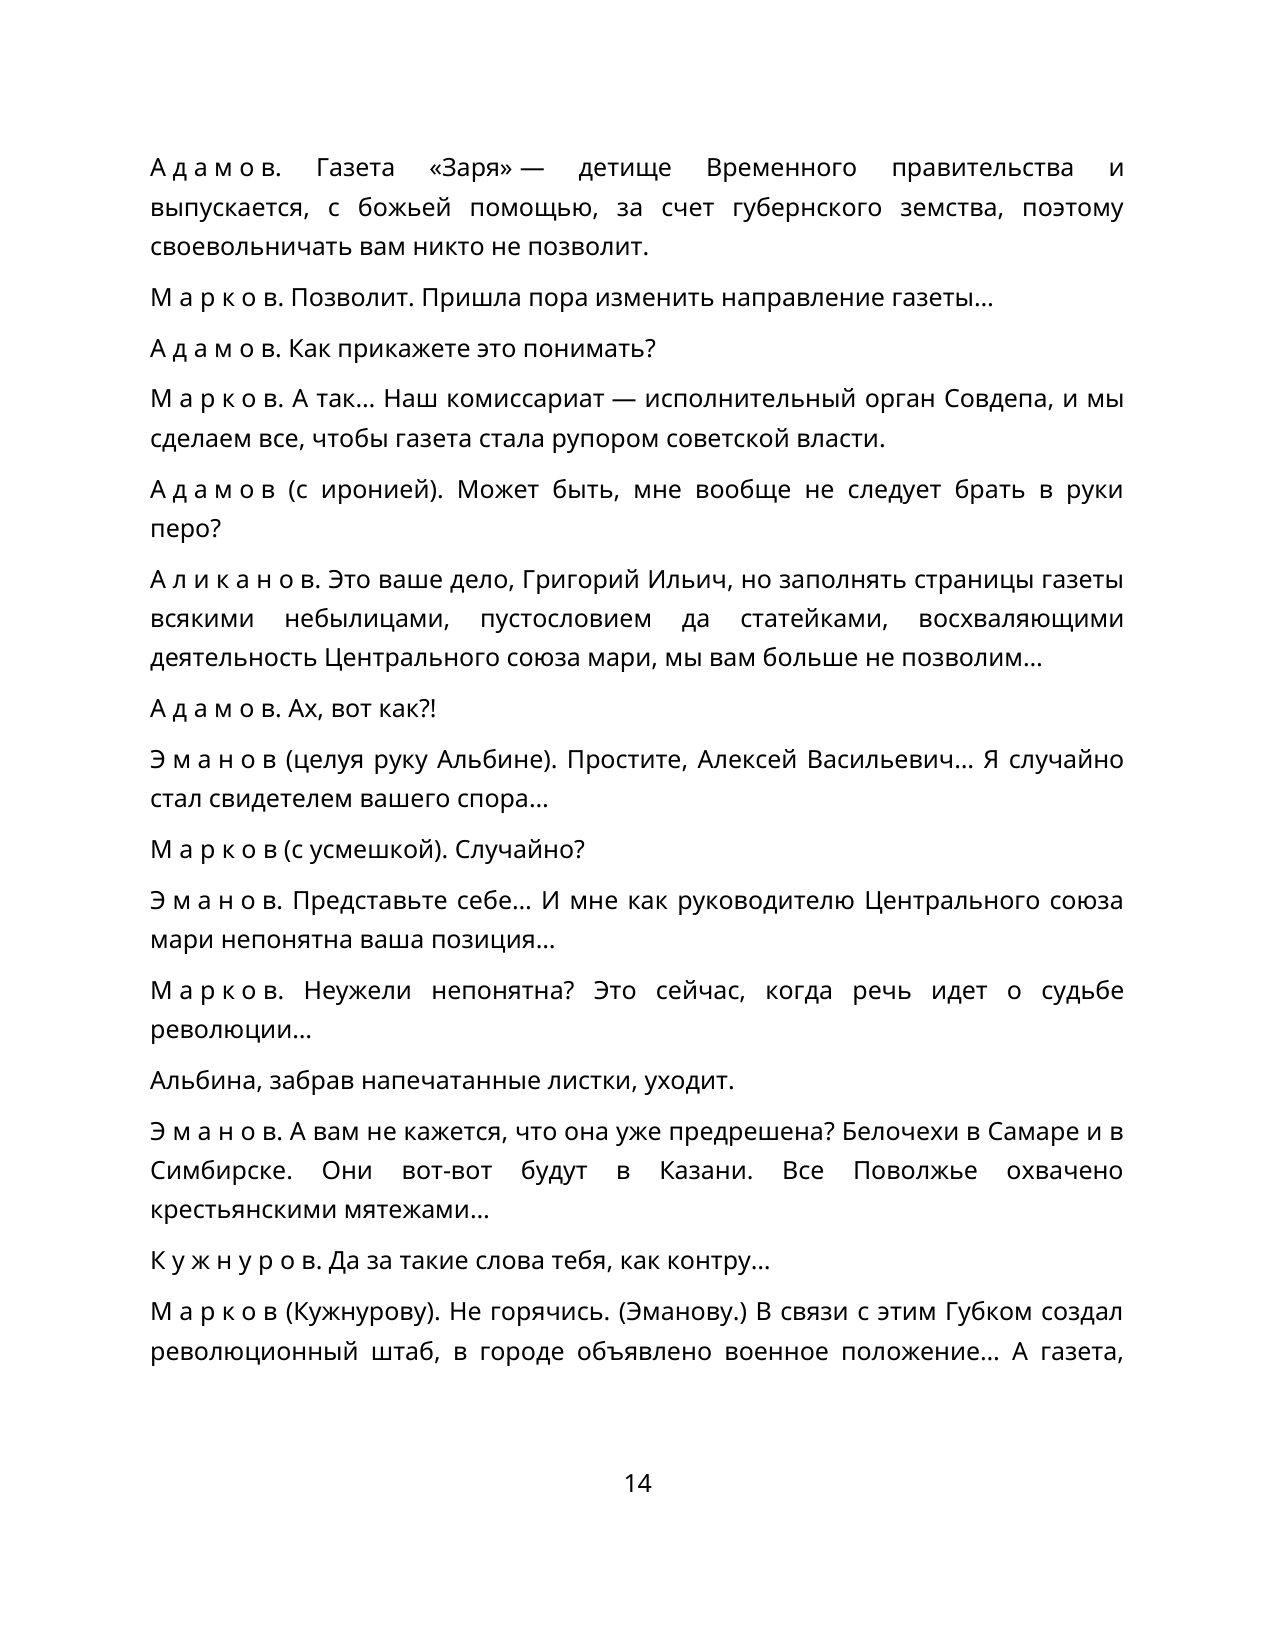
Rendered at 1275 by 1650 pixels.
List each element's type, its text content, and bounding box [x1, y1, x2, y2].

text Альбина, забрав напечатанные листки, уходит. [150, 1063, 1125, 1097]
text М а р к о в. Позволит. Пришла пора изменить направление газеты… [150, 279, 1125, 313]
text М а р к о в (с усмешкой). Случайно? [150, 832, 1125, 866]
text М а р к о в. А так… Наш комиссариат — исполнительный орган Совдепа, и мы сделаем все, чтобы газета стала рупором советской власти. [150, 381, 1125, 454]
text А д а м о в. Ах, вот как?! [150, 691, 1125, 725]
text А д а м о в (с иронией). Может быть, мне вообще не следует брать в руки перо? [150, 471, 1125, 544]
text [150, 1294, 1125, 1367]
text А д а м о в. Как прикажете это понимать? [150, 330, 1125, 364]
text К у ж н у р о в. Да за такие слова тебя, как контру… [150, 1243, 1125, 1277]
text А л и к а н о в. Это ваше дело, Григорий Ильич, но заполнять страницы газеты всякими небылицами, пустословием да статейками, восхваляющими деятельность Центрального союза мари, мы вам больше не позволим… [150, 561, 1125, 674]
text А д а м о в. Газета «Заря» — детище Временного правительства и выпускается, с божьей помощью, за счет губернского земства, поэтому своевольничать вам никто не позволит. [150, 150, 1125, 262]
text Э м а н о в. Представьте себе… И мне как руководителю Центрального союза мари непонятна ваша позиция… [150, 883, 1125, 956]
text Э м а н о в. А вам не кажется, что она уже предрешена? Белочехи в Самаре и в Симбирске. Они вот-вот будут в Казани. Все Поволжье охвачено крестьянскими мятежами… [150, 1114, 1125, 1226]
text Э м а н о в (целуя руку Альбине). Простите, Алексей Васильевич… Я случайно стал свидетелем вашего спора… [150, 742, 1125, 815]
text М а р к о в. Неужели непонятна? Это сейчас, когда речь идет о судьбе революции… [150, 973, 1125, 1046]
